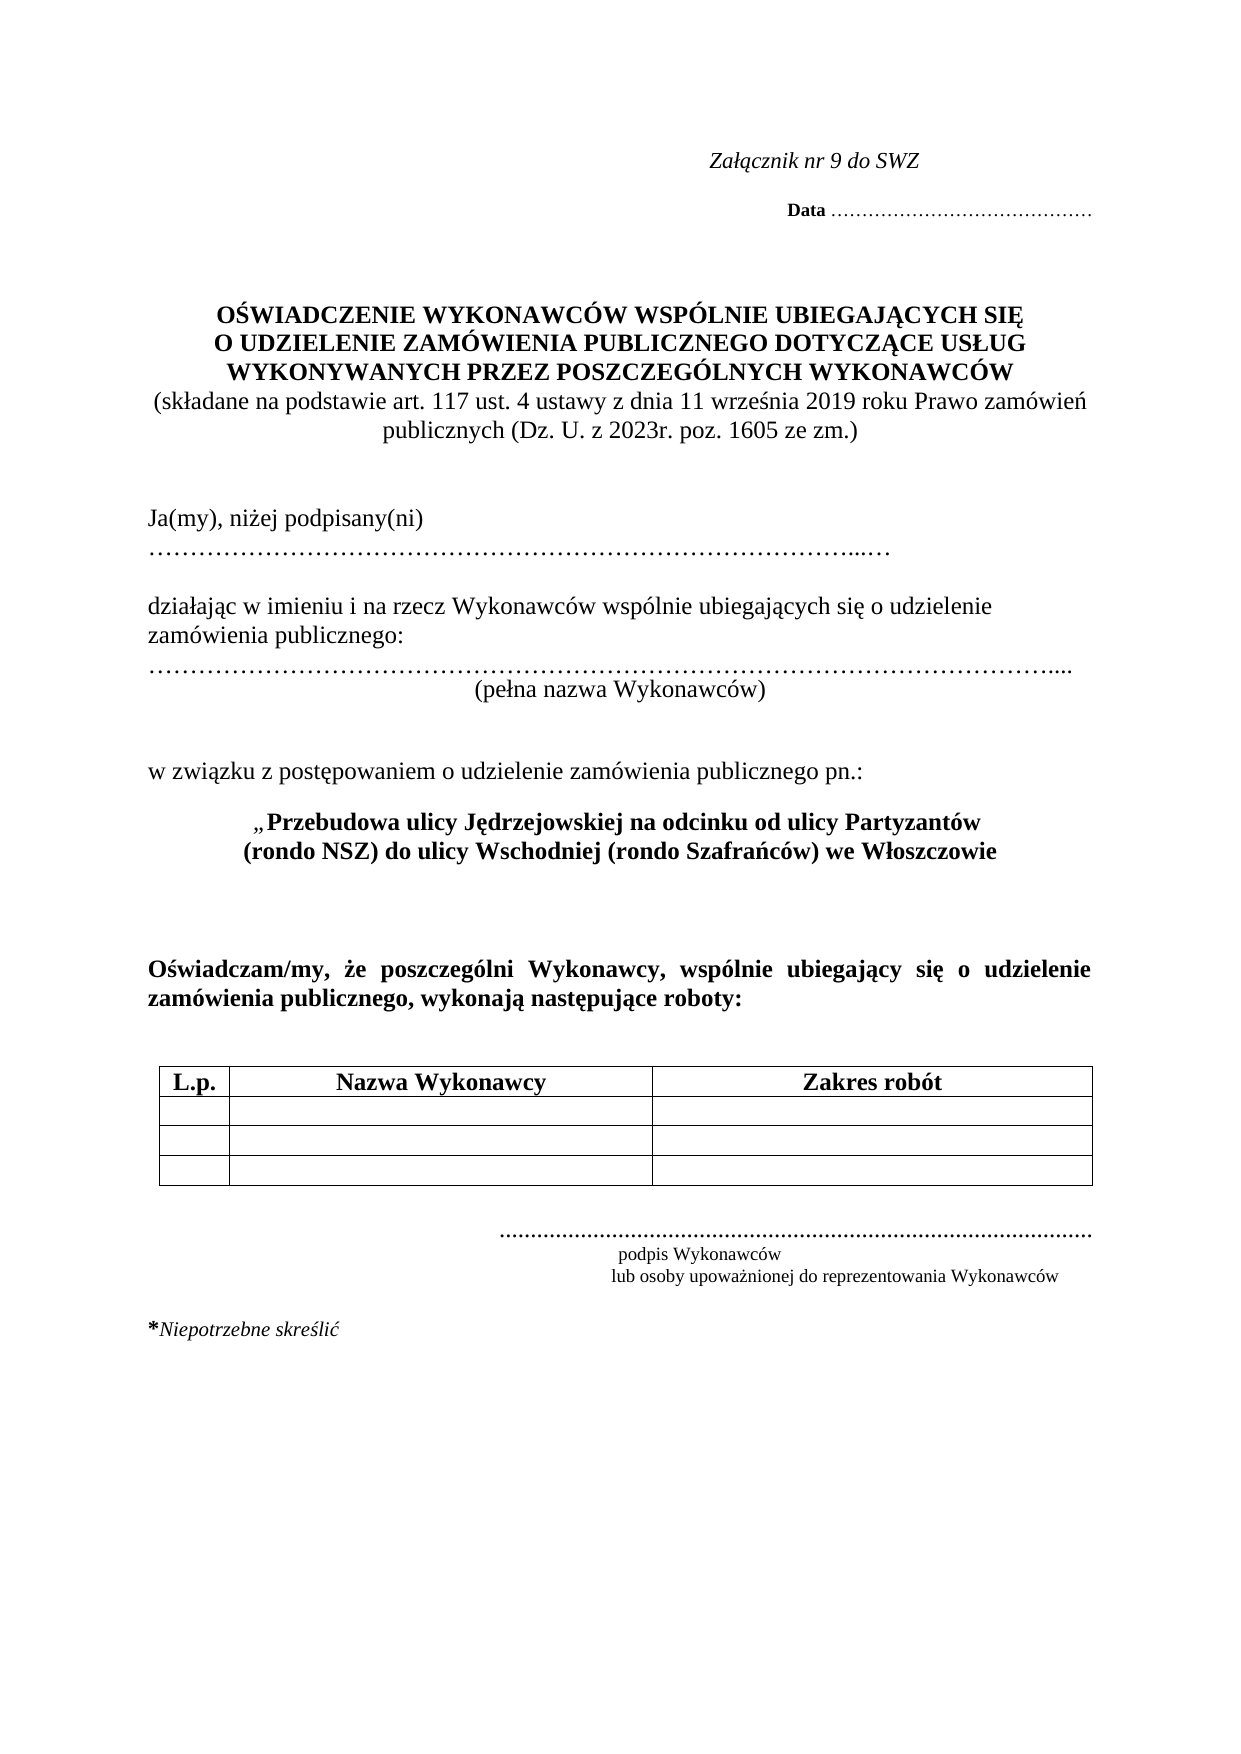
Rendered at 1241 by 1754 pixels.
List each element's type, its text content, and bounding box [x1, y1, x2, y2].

text OŚWIADCZENIE WYKONAWCÓW WSPÓLNIE UBIEGAJĄCYCH SIĘ O UDZIELENIE ZAMÓWIENIA PUBLICZNEGO DOTYCZĄCE USŁUG WYKONYWANYCH PRZEZ POSZCZEGÓLNYCH WYKONAWCÓW (składane na podstawie art. 117 ust. 4 ustawy z dnia 11 września 2019 roku Prawo zamówień publicznych (Dz. U. z 2023r. poz. 1605 ze zm.) [148, 300, 1093, 443]
table_header Nazwa Wykonawcy [230, 1067, 652, 1096]
table_header L.p. [160, 1067, 229, 1096]
text działając w imieniu i na rzecz Wykonawców wspólnie ubiegających się o udzielenie zamówienia publicznego: ……………………………………………………………………………………………….... [148, 591, 1093, 679]
text Ja(my), niżej podpisany(ni) …………………………………………………………………………...… [148, 502, 1093, 561]
table_cell [653, 1097, 1092, 1125]
text ............................................................................................... [148, 1214, 1093, 1243]
table_cell [653, 1126, 1092, 1155]
table_cell [230, 1156, 652, 1185]
table_cell [230, 1097, 652, 1125]
table_cell [160, 1097, 229, 1125]
table_cell [160, 1126, 229, 1155]
text w związku z postępowaniem o udzielenie zamówienia publicznego pn.: [148, 761, 1093, 784]
text podpis Wykonawców [148, 1243, 1093, 1265]
text lub osoby upoważnionej do reprezentowania Wykonawców [148, 1265, 1093, 1286]
text Oświadczam/my, że poszczególni Wykonawcy, wspólnie ubiegający się o udzielenie zamówienia publicznego, wykonają następujące roboty: [148, 955, 1093, 1012]
table_cell [653, 1156, 1092, 1185]
table_cell [230, 1126, 652, 1155]
table_header Zakres robót [653, 1067, 1092, 1096]
text „Przebudowa ulicy Jędrzejowskiej na odcinku od ulicy Partyzantów (rondo NSZ) do ulicy Wschodniej (rondo Szafrańców) we Włoszczowie [148, 807, 1093, 864]
table_cell [160, 1156, 229, 1185]
text Data …………………………………… [148, 199, 1093, 221]
text Załącznik nr 9 do SWZ [148, 148, 1093, 174]
text (pełna nazwa Wykonawców) [148, 679, 1093, 702]
text *Niepotrzebne skreślić [148, 1315, 1093, 1341]
